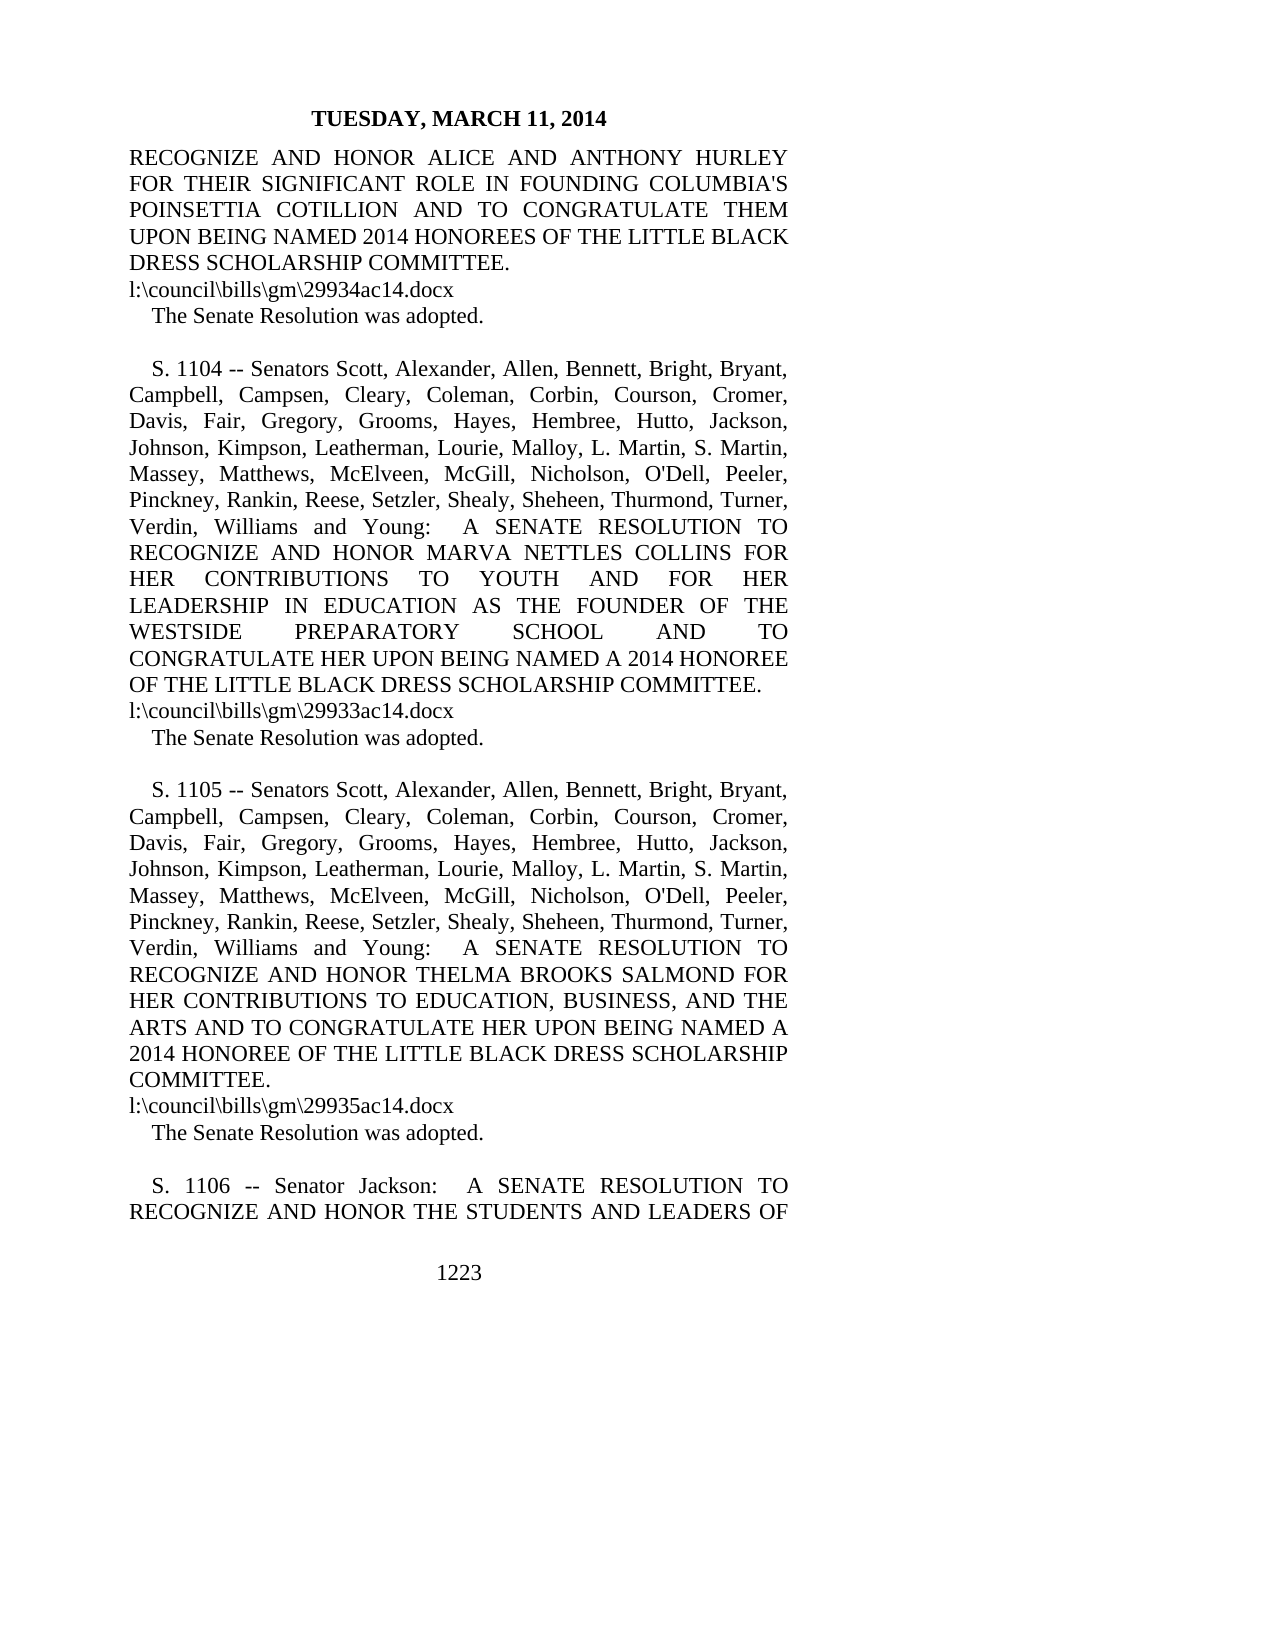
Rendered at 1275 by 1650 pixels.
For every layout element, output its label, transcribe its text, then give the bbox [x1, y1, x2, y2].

text l:\council\bills\gm\29935ac14.docx [129, 1093, 789, 1119]
text S. 1104 -- Senators Scott, Alexander, Allen, Bennett, Bright, Bryant, Campbell, Campsen, Cleary, Coleman, Corbin, Courson, Cromer, Davis, Fair, Gregory, Grooms, Hayes, Hembree, Hutto, Jackson, Johnson, Kimpson, Leatherman, Lourie, Malloy, L. Martin, S. Martin, Massey, Matthews, McElveen, McGill, Nicholson, O'Dell, Peeler, Pinckney, Rankin, Reese, Setzler, Shealy, Sheheen, Thurmond, Turner, Verdin, Williams and Young: A SENATE RESOLUTION TO RECOGNIZE AND HONOR MARVA NETTLES COLLINS FOR HER CONTRIBUTIONS TO YOUTH AND FOR HER LEADERSHIP IN EDUCATION AS THE FOUNDER OF THE WESTSIDE PREPARATORY SCHOOL AND TO CONGRATULATE HER UPON BEING NAMED A 2014 HONOREE OF THE LITTLE BLACK DRESS SCHOLARSHIP COMMITTEE. [129, 355, 789, 697]
text The Senate Resolution was adopted. [129, 302, 789, 328]
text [129, 144, 789, 276]
text The Senate Resolution was adopted. [129, 724, 789, 750]
text l:\council\bills\gm\29933ac14.docx [129, 697, 789, 724]
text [129, 1172, 789, 1224]
text The Senate Resolution was adopted. [129, 1119, 789, 1145]
text S. 1105 -- Senators Scott, Alexander, Allen, Bennett, Bright, Bryant, Campbell, Campsen, Cleary, Coleman, Corbin, Courson, Cromer, Davis, Fair, Gregory, Grooms, Hayes, Hembree, Hutto, Jackson, Johnson, Kimpson, Leatherman, Lourie, Malloy, L. Martin, S. Martin, Massey, Matthews, McElveen, McGill, Nicholson, O'Dell, Peeler, Pinckney, Rankin, Reese, Setzler, Shealy, Sheheen, Thurmond, Turner, Verdin, Williams and Young: A SENATE RESOLUTION TO RECOGNIZE AND HONOR THELMA BROOKS SALMOND FOR HER CONTRIBUTIONS TO EDUCATION, BUSINESS, AND THE ARTS AND TO CONGRATULATE HER UPON BEING NAMED A 2014 HONOREE OF THE LITTLE BLACK DRESS SCHOLARSHIP COMMITTEE. [129, 776, 789, 1093]
text l:\council\bills\gm\29934ac14.docx [129, 276, 789, 302]
